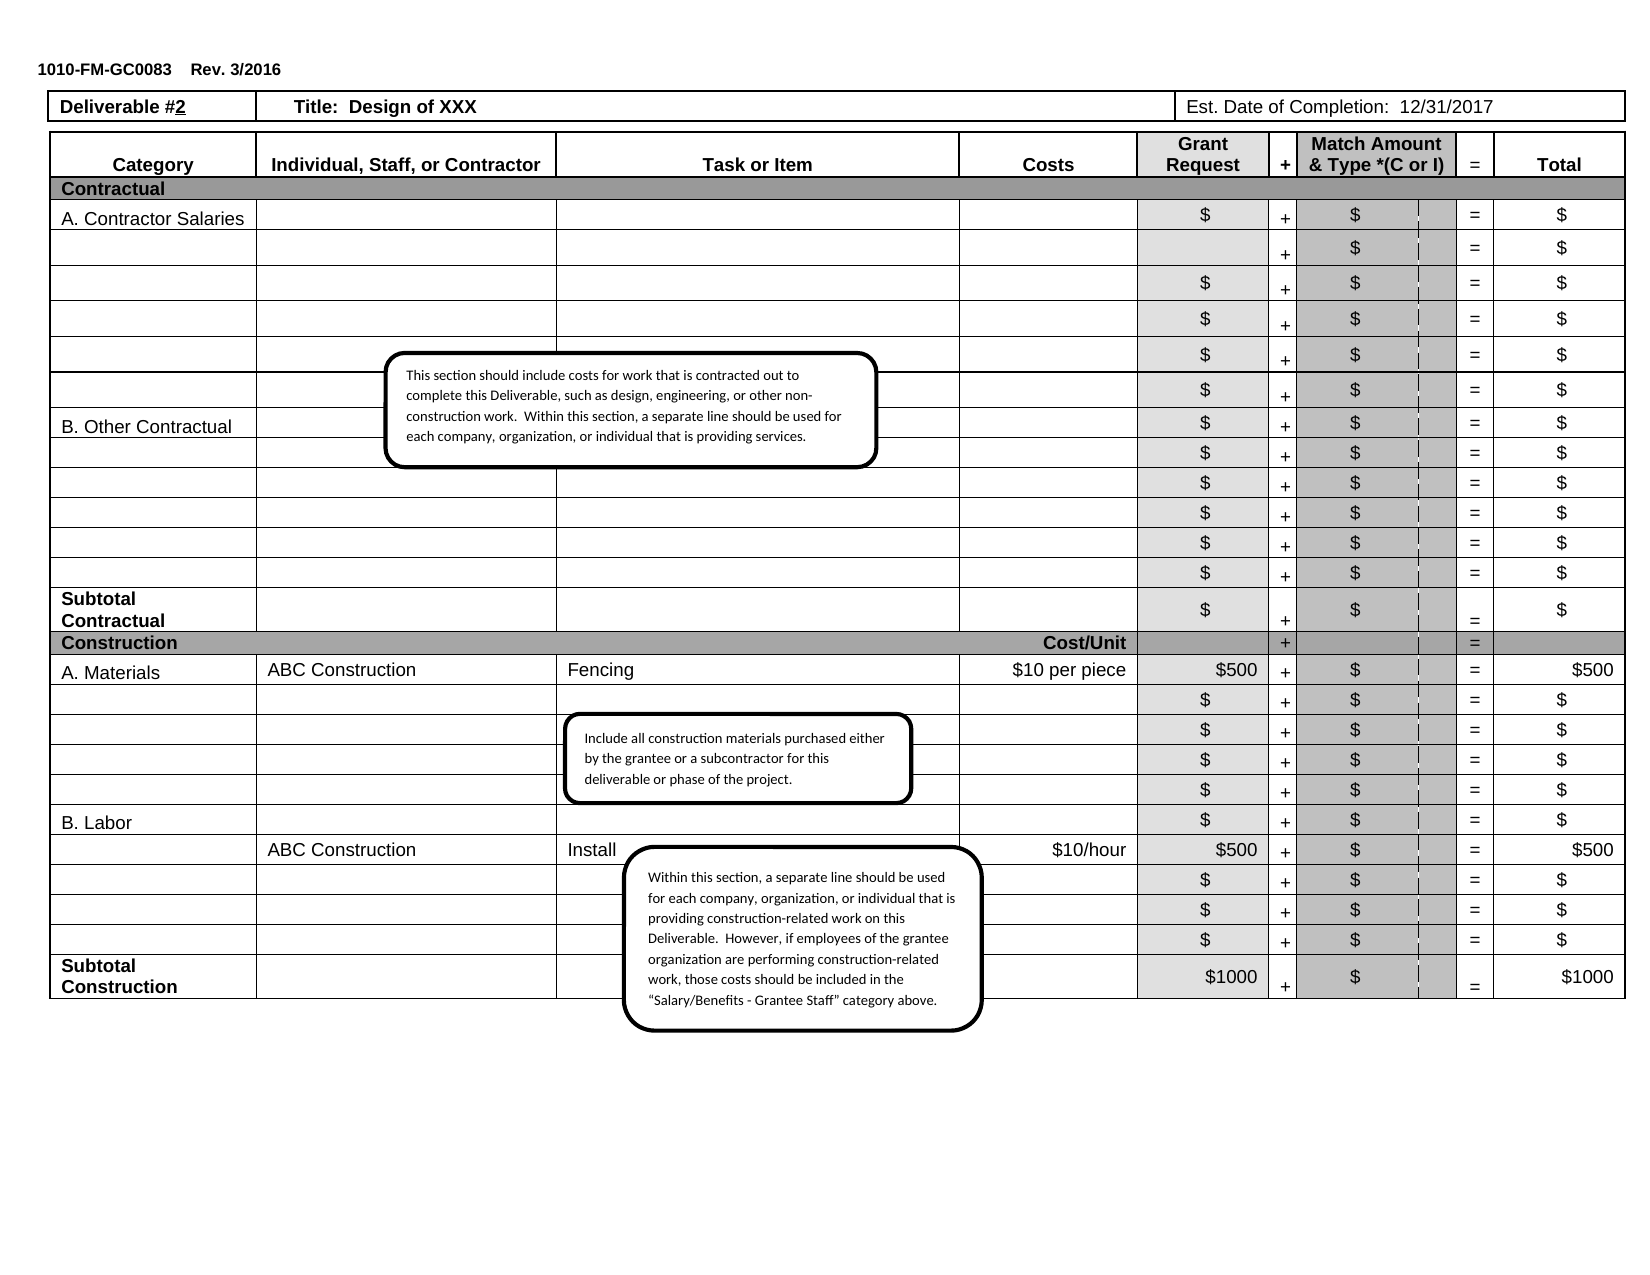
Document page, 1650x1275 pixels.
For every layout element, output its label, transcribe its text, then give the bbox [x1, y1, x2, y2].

table_cell $ [1297, 266, 1418, 300]
table_cell [557, 468, 959, 497]
table_cell $ [1494, 438, 1624, 467]
table_cell [51, 745, 256, 774]
table_cell $ [1138, 775, 1268, 804]
table_cell = [1457, 200, 1493, 229]
table_cell $ [1138, 498, 1268, 527]
table_cell [1419, 528, 1456, 557]
table_cell [556, 632, 959, 654]
table_cell = [1457, 805, 1493, 834]
table_cell [557, 558, 959, 587]
table_cell [960, 230, 1137, 265]
table_cell Install [557, 835, 959, 864]
table_cell [1419, 266, 1456, 300]
table_cell = [1457, 373, 1493, 407]
table_cell = [1457, 588, 1493, 631]
table_cell = [1457, 528, 1493, 557]
table_header = [1457, 133, 1493, 176]
table_cell $10/hour [960, 835, 1137, 864]
table_cell [557, 230, 959, 265]
table_cell [257, 200, 556, 229]
table_header Individual, Staff, or Contractor [257, 133, 555, 176]
table_cell $ [1138, 468, 1268, 497]
table_cell [1419, 373, 1456, 407]
table_cell $ [1297, 408, 1418, 437]
table_cell + [1269, 558, 1296, 587]
table_header Deliverable #2 [49, 92, 255, 120]
table_cell [1419, 301, 1456, 336]
table_cell [256, 632, 556, 654]
table_cell $ [1138, 685, 1268, 714]
table_cell + [1269, 895, 1296, 924]
table_cell [51, 558, 256, 587]
table_cell $ [1494, 266, 1624, 300]
table_cell [257, 438, 393, 467]
table_cell [257, 865, 556, 894]
table_cell $ [1494, 528, 1624, 557]
table_cell $ [1297, 655, 1418, 684]
table_cell $ [1138, 745, 1268, 774]
table_cell [257, 528, 556, 557]
table_cell $ [1297, 373, 1418, 407]
table_header Est. Date of Completion: 12/31/2017 [1176, 92, 1624, 120]
table_cell [1494, 632, 1624, 654]
table_cell + [1269, 632, 1296, 654]
table_cell [257, 588, 556, 631]
table_cell [879, 373, 959, 407]
table_cell + [1269, 655, 1296, 684]
table_cell [982, 865, 1137, 894]
table_cell ABC Construction [257, 835, 556, 864]
table_cell [1419, 715, 1456, 744]
table_cell [51, 468, 256, 497]
table_cell [51, 528, 256, 557]
table_cell [1419, 655, 1456, 684]
table_cell $500 [1494, 835, 1624, 864]
table_cell [960, 745, 1137, 774]
table_cell [51, 266, 256, 300]
table_cell [869, 438, 959, 467]
table_cell [960, 775, 1137, 804]
table_cell = [1457, 835, 1493, 864]
table_cell [257, 955, 556, 998]
table_cell A. Contractor Salaries [51, 200, 256, 229]
table_cell [1419, 685, 1456, 714]
table_cell [1419, 408, 1456, 437]
table_cell [557, 775, 571, 804]
table_cell = [1457, 685, 1493, 714]
table_cell $ [1297, 200, 1418, 229]
table_cell Fencing [557, 655, 959, 684]
table_cell + [1269, 835, 1296, 864]
table_cell B. Other Contractual [51, 408, 256, 437]
table_cell $ [1138, 865, 1268, 894]
table_cell [257, 925, 556, 954]
table_cell [960, 200, 1137, 229]
table_cell = [1457, 266, 1493, 300]
table_cell $ [1138, 895, 1268, 924]
table_cell [257, 266, 556, 300]
table_cell [257, 805, 556, 834]
table_cell + [1269, 528, 1296, 557]
table_cell [960, 528, 1137, 557]
table_cell [1419, 895, 1456, 924]
table_cell [51, 373, 256, 407]
table_cell [1419, 925, 1456, 954]
table_cell + [1269, 745, 1296, 774]
table_cell $ [1494, 895, 1624, 924]
table_cell [257, 337, 556, 371]
table_cell [257, 775, 556, 804]
table_cell $ [1138, 715, 1268, 744]
table_cell = [1457, 895, 1493, 924]
table_cell [257, 408, 383, 437]
table_cell + [1269, 805, 1296, 834]
table_cell [257, 895, 556, 924]
table_cell [1419, 438, 1456, 467]
table_cell [960, 805, 1137, 834]
table_cell [557, 266, 959, 300]
table_cell [257, 685, 556, 714]
table_cell [1419, 805, 1456, 834]
table_cell [960, 337, 1137, 371]
table_header Task or Item [557, 133, 958, 176]
table_cell [51, 498, 256, 527]
table_cell [51, 925, 256, 954]
table_cell + [1269, 230, 1296, 265]
table_cell = [1457, 775, 1493, 804]
table_cell [1138, 632, 1268, 654]
table_cell [984, 925, 1137, 954]
table_cell $ [1138, 373, 1268, 407]
table_cell [557, 895, 621, 924]
table_cell $ [1494, 408, 1624, 437]
table_cell [557, 805, 959, 834]
table_cell [960, 468, 1137, 497]
table_cell [1138, 230, 1268, 265]
table_cell $ [1494, 337, 1624, 371]
table_cell [1419, 230, 1456, 265]
table_cell + [1269, 588, 1296, 631]
table_header Grant Request [1138, 133, 1268, 176]
table_cell [51, 835, 256, 864]
table_cell $ [1297, 955, 1418, 998]
table_cell $ [1138, 805, 1268, 834]
table_cell $ [1297, 301, 1418, 336]
table_cell $ [1494, 230, 1624, 265]
table_cell + [1269, 408, 1296, 437]
table_cell + [1269, 925, 1296, 954]
table_cell $ [1138, 301, 1268, 336]
table_cell [51, 301, 256, 336]
table_cell Construction [51, 632, 256, 654]
table_cell $ [1494, 558, 1624, 587]
table_header Title: Design of XXX [257, 92, 1174, 120]
table_cell + [1269, 301, 1296, 336]
table_cell [557, 925, 621, 954]
table_cell $ [1494, 498, 1624, 527]
table_cell [257, 230, 556, 265]
table_cell $ [1297, 925, 1418, 954]
table_cell + [1269, 715, 1296, 744]
table_cell [1419, 835, 1456, 864]
table_cell + [1269, 266, 1296, 300]
table_cell = [1457, 301, 1493, 336]
table_cell $ [1494, 685, 1624, 714]
table_cell $ [1494, 373, 1624, 407]
table_cell $ [1138, 200, 1268, 229]
table_cell [1419, 955, 1456, 998]
table_cell = [1457, 745, 1493, 774]
table_cell [51, 438, 256, 467]
table_cell $500 [1138, 835, 1268, 864]
table_cell [257, 558, 556, 587]
table_cell [257, 715, 556, 744]
table_cell [51, 865, 256, 894]
table_cell [1419, 200, 1456, 229]
table_cell $ [1494, 200, 1624, 229]
table_cell [984, 895, 1137, 924]
table_cell $ [1138, 528, 1268, 557]
table_cell = [1457, 230, 1493, 265]
table_cell $ [1494, 301, 1624, 336]
table_cell [557, 955, 621, 998]
table_cell + [1269, 685, 1296, 714]
table_cell [257, 301, 556, 336]
table_cell + [1269, 955, 1296, 998]
table_cell Contractual [51, 178, 1624, 199]
table_cell [557, 865, 624, 894]
table_cell [1419, 468, 1456, 497]
table_cell $ [1494, 468, 1624, 497]
table_cell [960, 588, 1137, 631]
table_cell + [1269, 498, 1296, 527]
table_cell + [1269, 468, 1296, 497]
table_cell [1419, 337, 1456, 371]
table_cell [905, 775, 959, 804]
table_cell [960, 498, 1137, 527]
table_cell [51, 895, 256, 924]
table_cell = [1457, 408, 1493, 437]
table_cell $ [1494, 925, 1624, 954]
table_cell $ [1297, 588, 1418, 631]
table_header Category [51, 133, 255, 176]
table_cell [51, 775, 256, 804]
table_cell $ [1138, 408, 1268, 437]
table_cell [960, 373, 1137, 407]
table_cell $1000 [1138, 955, 1268, 998]
table_cell + [1269, 775, 1296, 804]
table_cell $ [1297, 775, 1418, 804]
table_cell $ [1297, 528, 1418, 557]
table_cell = [1457, 558, 1493, 587]
table_cell [1419, 775, 1456, 804]
table_cell = [1457, 655, 1493, 684]
table_cell $ [1297, 438, 1418, 467]
table_cell [51, 685, 256, 714]
table_cell = [1457, 955, 1493, 998]
table_cell [879, 408, 959, 437]
table_cell $ [1297, 745, 1418, 774]
table_cell [960, 558, 1137, 587]
table_cell $1000 [1494, 955, 1624, 998]
table_cell B. Labor [51, 805, 256, 834]
table_cell $10 per piece [960, 655, 1137, 684]
table_cell = [1457, 337, 1493, 371]
table_cell [557, 685, 959, 714]
table_cell $ [1138, 558, 1268, 587]
table_cell $ [1138, 337, 1268, 371]
table_cell [1419, 865, 1456, 894]
table_header Total [1495, 133, 1624, 176]
table_cell $ [1494, 865, 1624, 894]
table_header Costs [960, 133, 1136, 176]
table_cell [257, 468, 556, 497]
table_cell Subtotal Contractual [51, 588, 256, 631]
table_cell $ [1494, 588, 1624, 631]
table_cell $500 [1494, 655, 1624, 684]
table_cell [984, 955, 1137, 998]
table_cell $ [1297, 230, 1418, 265]
table_cell $ [1297, 498, 1418, 527]
table_cell $ [1138, 925, 1268, 954]
table_cell [1297, 632, 1418, 654]
table_cell [557, 498, 959, 527]
table_header + [1270, 133, 1296, 176]
table_cell $ [1297, 835, 1418, 864]
table_cell [51, 715, 256, 744]
table_cell $ [1494, 745, 1624, 774]
table_cell [960, 438, 1137, 467]
table_cell $ [1138, 438, 1268, 467]
table_cell [960, 408, 1137, 437]
table_cell [51, 230, 256, 265]
table_cell $ [1494, 775, 1624, 804]
table_header Match Amount & Type *(C or I) [1298, 133, 1455, 176]
table_cell [557, 337, 959, 371]
table_cell [557, 528, 959, 557]
table_cell [557, 715, 568, 744]
table_cell [1419, 588, 1456, 631]
table_cell = [1457, 468, 1493, 497]
table_cell $ [1297, 895, 1418, 924]
table_cell + [1269, 373, 1296, 407]
table_cell [557, 200, 959, 229]
table_cell + [1269, 200, 1296, 229]
table_cell + [1269, 438, 1296, 467]
table_cell $ [1297, 805, 1418, 834]
table_cell $ [1297, 685, 1418, 714]
table_cell [257, 498, 556, 527]
table_cell $ [1494, 715, 1624, 744]
table_cell $ [1297, 715, 1418, 744]
table_cell $ [1297, 558, 1418, 587]
table_cell $500 [1138, 655, 1268, 684]
table_cell = [1457, 715, 1493, 744]
table_cell = [1457, 632, 1493, 654]
table_cell = [1457, 498, 1493, 527]
table_cell A. Materials [51, 655, 256, 684]
table_cell [557, 588, 959, 631]
table_cell = [1457, 925, 1493, 954]
table_cell [257, 373, 383, 407]
table_cell [914, 745, 959, 774]
table_cell Cost/Unit [959, 632, 1137, 654]
table_cell = [1457, 438, 1493, 467]
table_cell = [1457, 865, 1493, 894]
table_cell $ [1494, 805, 1624, 834]
table_cell [960, 715, 1137, 744]
table_cell [557, 301, 959, 336]
table_cell [1419, 745, 1456, 774]
table_cell Subtotal Construction [51, 955, 256, 998]
table_cell $ [1297, 865, 1418, 894]
table_cell $ [1297, 468, 1418, 497]
table_cell [960, 685, 1137, 714]
table_cell $ [1138, 266, 1268, 300]
table_cell [1419, 558, 1456, 587]
table_cell [908, 715, 959, 744]
table_cell [960, 266, 1137, 300]
table_cell + [1269, 865, 1296, 894]
table_cell [557, 745, 562, 774]
table_cell [51, 337, 256, 371]
table_cell [1419, 632, 1456, 654]
table_cell [960, 301, 1137, 336]
table_cell $ [1138, 588, 1268, 631]
table_cell + [1269, 337, 1296, 371]
table_cell $ [1297, 337, 1418, 371]
table_cell ABC Construction [257, 655, 556, 684]
table_cell [257, 745, 556, 774]
table_cell [1419, 498, 1456, 527]
